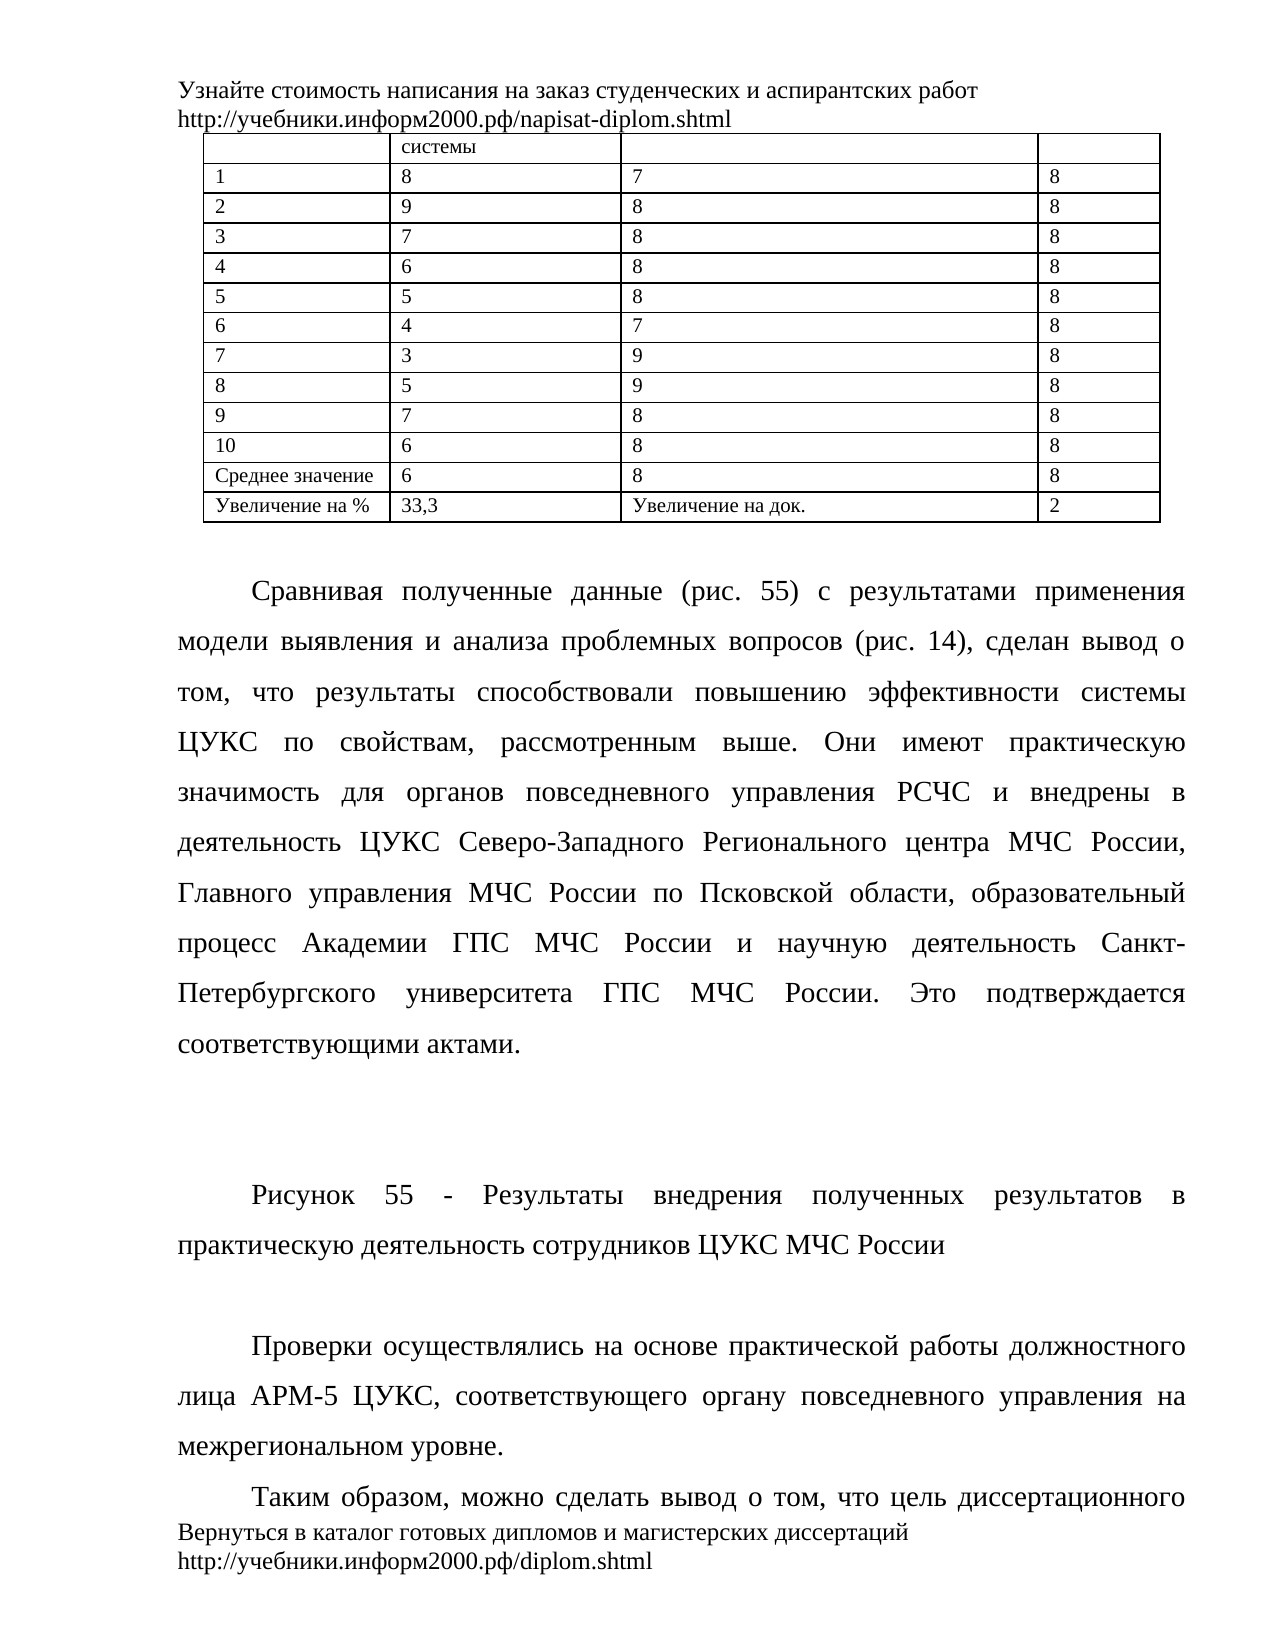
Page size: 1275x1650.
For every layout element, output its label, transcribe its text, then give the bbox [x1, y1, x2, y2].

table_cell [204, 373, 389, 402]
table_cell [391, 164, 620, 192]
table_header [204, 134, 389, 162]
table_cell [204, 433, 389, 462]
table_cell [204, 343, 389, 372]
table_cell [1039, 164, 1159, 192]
text Рисунок 55 - Результаты внедрения полученных результатов в практическую деятельность сотрудников ЦУКС МЧС России [177, 1177, 1186, 1261]
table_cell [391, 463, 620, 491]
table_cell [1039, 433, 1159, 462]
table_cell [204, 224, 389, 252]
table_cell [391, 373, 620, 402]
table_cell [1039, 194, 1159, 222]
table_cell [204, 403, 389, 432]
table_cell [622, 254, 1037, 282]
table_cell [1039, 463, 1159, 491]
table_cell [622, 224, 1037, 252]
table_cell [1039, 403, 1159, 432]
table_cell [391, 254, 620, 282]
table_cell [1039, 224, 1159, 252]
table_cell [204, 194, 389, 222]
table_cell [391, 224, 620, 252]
text Проверки осуществлялись на основе практической работы должностного лица АРМ-5 ЦУКС, соответствующего органу повседневного управления на межрегиональном уровне. [177, 1328, 1186, 1462]
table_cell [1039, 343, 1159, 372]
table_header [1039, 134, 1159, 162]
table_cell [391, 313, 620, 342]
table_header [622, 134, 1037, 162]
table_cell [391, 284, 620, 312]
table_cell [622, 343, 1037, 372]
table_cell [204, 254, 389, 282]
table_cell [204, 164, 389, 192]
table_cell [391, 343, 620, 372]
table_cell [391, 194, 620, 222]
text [177, 1479, 1186, 1512]
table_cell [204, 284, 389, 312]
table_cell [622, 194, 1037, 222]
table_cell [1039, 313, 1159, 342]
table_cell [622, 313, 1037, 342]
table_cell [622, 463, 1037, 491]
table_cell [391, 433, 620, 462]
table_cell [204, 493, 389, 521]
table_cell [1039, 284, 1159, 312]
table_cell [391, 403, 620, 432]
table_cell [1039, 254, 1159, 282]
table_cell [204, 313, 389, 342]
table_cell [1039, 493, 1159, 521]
text Сравнивая полученные данные (рис. 55) с результатами применения модели выявления и анализа проблемных вопросов (рис. 14), сделан вывод о том, что результаты способствовали повышению эффективности системы ЦУКС по свойствам, рассмотренным выше. Они имеют практическую значимость для органов повседневного управления РСЧС и внедрены в деятельность ЦУКС Северо-Западного Регионального центра МЧС России, Главного управления МЧС России по Псковской области, образовательный процесс Академии ГПС МЧС России и научную деятельность Санкт-Петербургского университета ГПС МЧС России. Это подтверждается соответствующими актами. [177, 573, 1186, 1059]
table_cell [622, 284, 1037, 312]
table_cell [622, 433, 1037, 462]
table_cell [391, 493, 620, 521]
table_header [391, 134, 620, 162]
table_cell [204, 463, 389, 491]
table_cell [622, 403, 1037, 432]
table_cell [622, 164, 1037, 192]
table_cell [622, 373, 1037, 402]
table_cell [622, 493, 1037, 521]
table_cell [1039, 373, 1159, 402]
